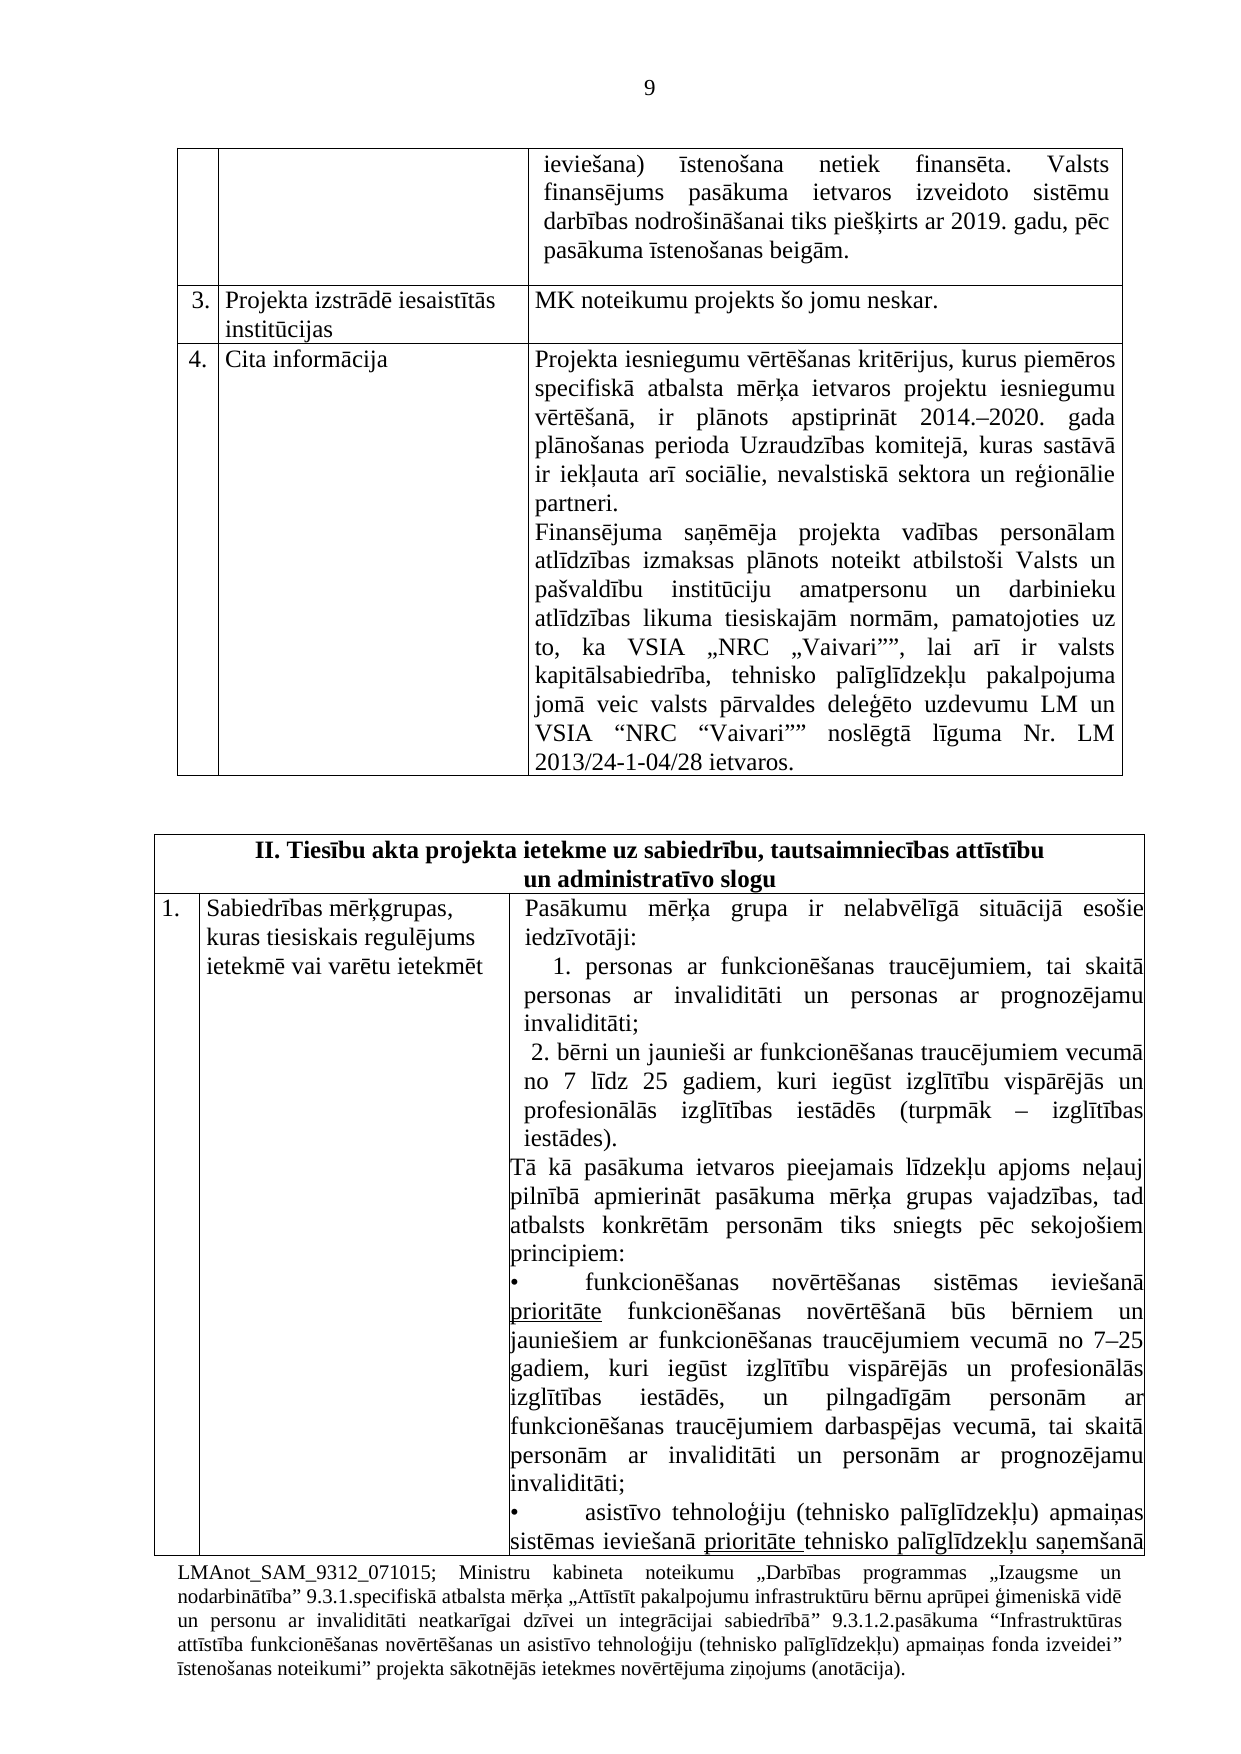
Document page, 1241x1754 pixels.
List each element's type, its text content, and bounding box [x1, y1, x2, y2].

table_cell MK noteikumu projekts šo jomu neskar. [529, 286, 1122, 343]
table_cell 4. [178, 344, 218, 775]
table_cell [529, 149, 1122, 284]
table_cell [510, 894, 1144, 1555]
table_cell 3. [178, 286, 218, 343]
table_cell 2. [178, 149, 218, 284]
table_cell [219, 149, 528, 284]
table_cell Projekta iesniegumu vērtēšanas kritērijus, kurus piemēros specifiskā atbalsta mērķa ietvaros projektu iesniegumu vērtēšanā, ir plānots apstiprināt 2014.–2020. gada plānošanas perioda Uzraudzības komitejā, kuras sastāvā ir iekļauta arī sociālie, nevalstiskā sektora un reģionālie partneri. Finansējuma saņēmēja projekta vadības personālam atlīdzības izmaksas plānots noteikt atbilstoši Valsts un pašvaldību institūciju amatpersonu un darbinieku atlīdzības likuma tiesiskajām normām, pamatojoties uz to, ka VSIA „NRC „Vaivari””, lai arī ir valsts kapitālsabiedrība, tehnisko palīglīdzekļu pakalpojuma jomā veic valsts pārvaldes deleģēto uzdevumu LM un VSIA “NRC “Vaivari”” noslēgtā līguma Nr. LM 2013/24-1-04/28 ietvaros. [529, 344, 1122, 775]
table_header II. Tiesību akta projekta ietekme uz sabiedrību, tautsaimniecības attīstību un administratīvo slogu [155, 835, 1144, 892]
table_cell 1. [155, 894, 199, 1555]
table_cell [200, 894, 509, 1555]
table_cell Projekta izstrādē iesaistītās institūcijas [219, 286, 528, 343]
table_cell Cita informācija [219, 344, 528, 775]
